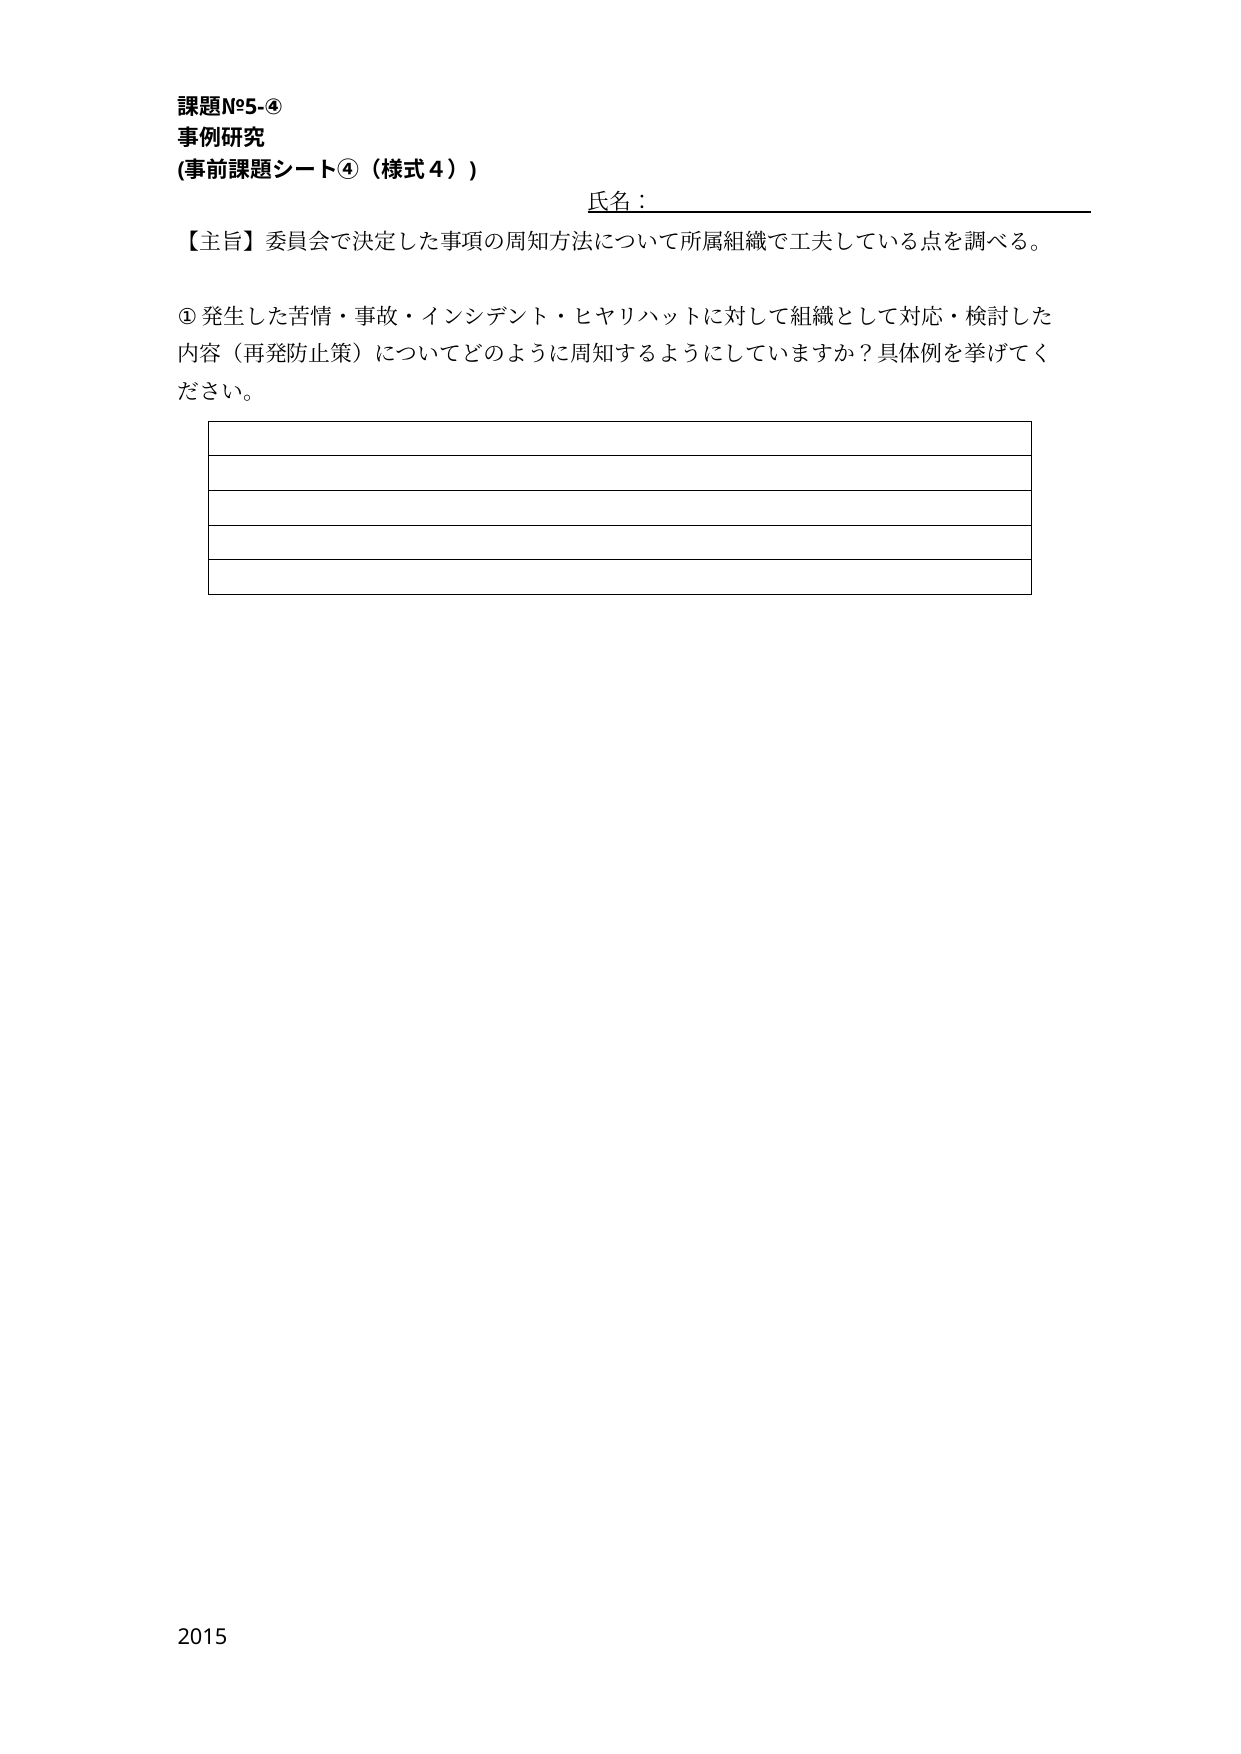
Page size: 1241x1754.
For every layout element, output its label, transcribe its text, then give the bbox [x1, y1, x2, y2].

text 【主旨】委員会で決定した事項の周知方法について所属組織で工夫している点を調べる。 [177, 221, 1063, 258]
table_header [209, 422, 1031, 455]
text ①発生した苦情・事故・インシデント・ヒヤリハットに対して組織として対応・検討した [177, 296, 1063, 333]
table_cell [209, 456, 1031, 490]
table_cell [209, 560, 1031, 594]
table_cell [209, 526, 1031, 559]
table_cell [209, 491, 1031, 524]
text ださい。 [177, 371, 1063, 408]
text 内容（再発防止策）についてどのように周知するようにしていますか？具体例を挙げてく [177, 333, 1063, 371]
